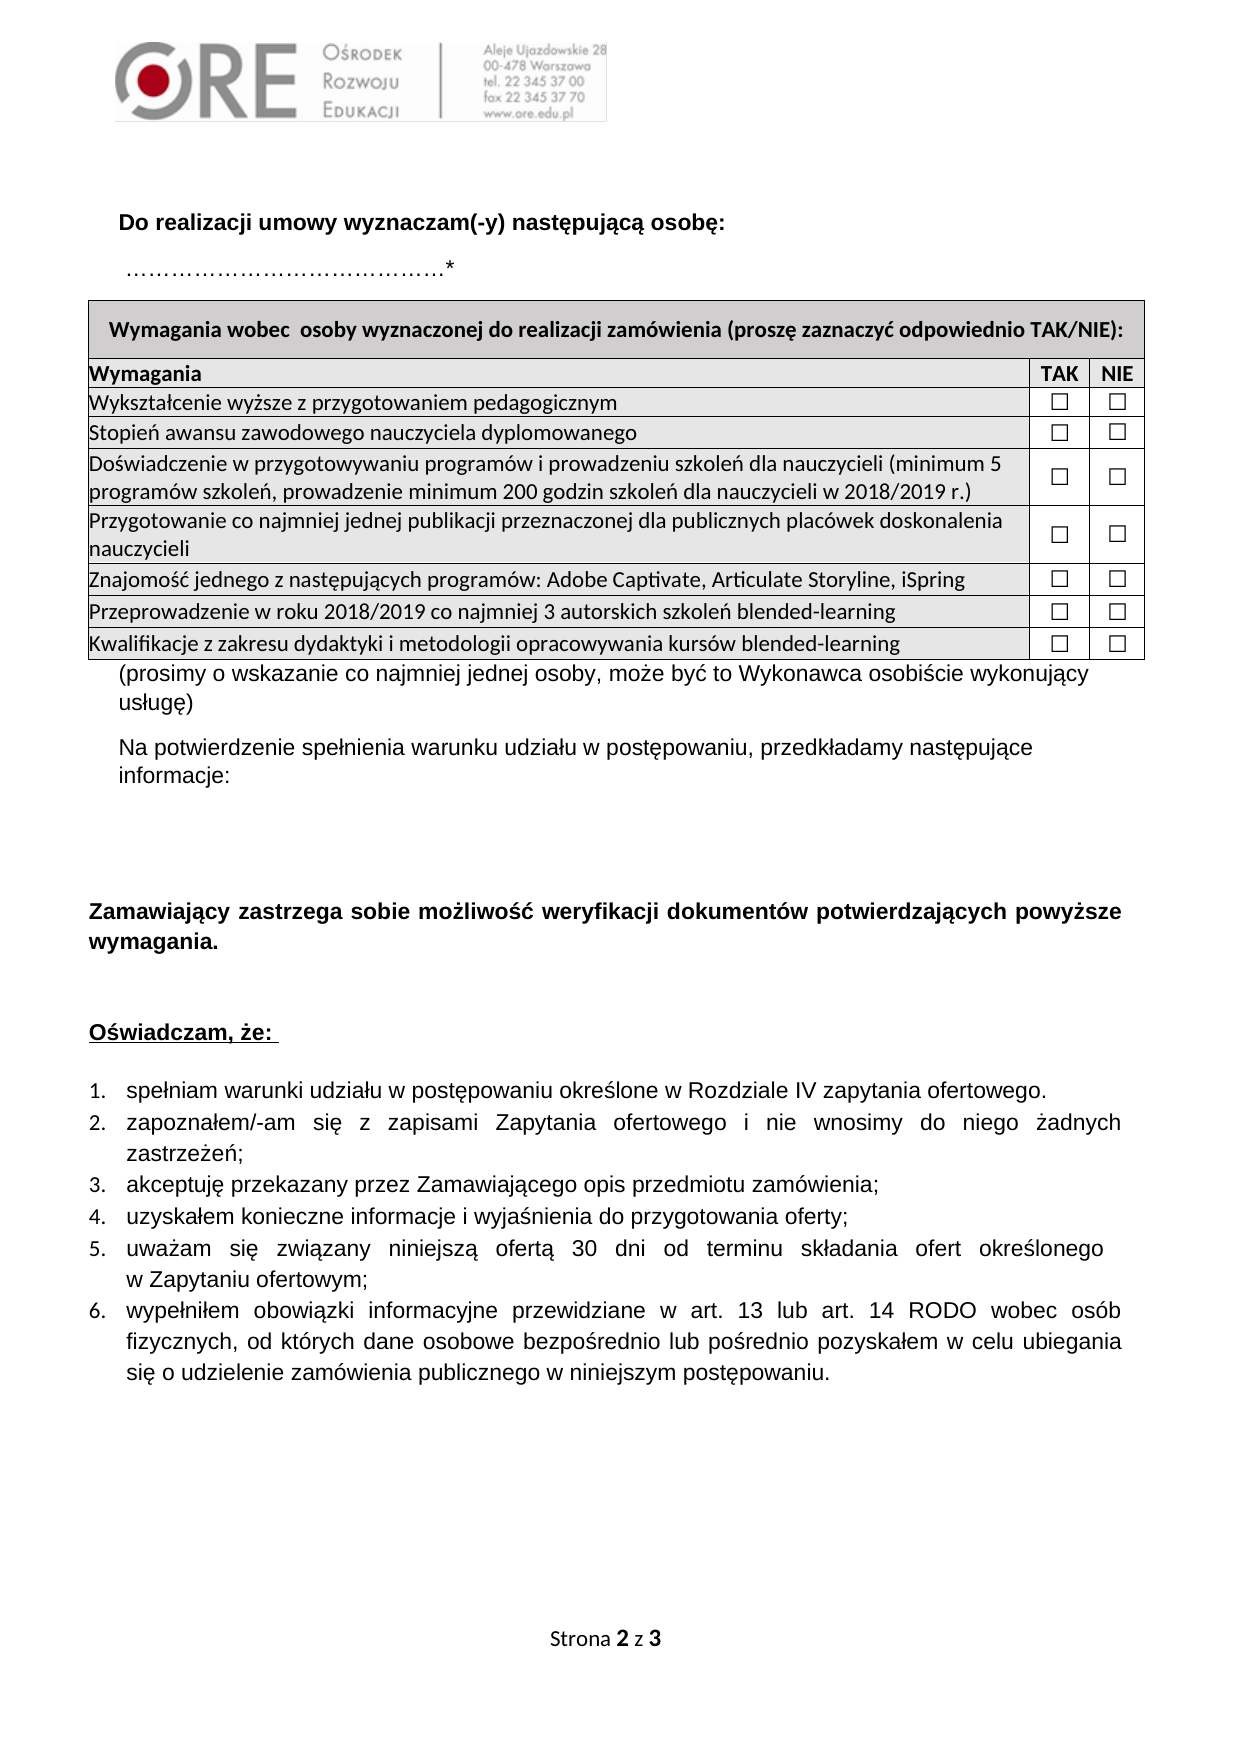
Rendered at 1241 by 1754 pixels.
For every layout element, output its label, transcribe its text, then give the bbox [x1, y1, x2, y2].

picture [115, 42, 608, 123]
table_cell Wymagania [89, 359, 1029, 387]
list akceptuję przekazany przez Zamawiającego opis przedmiotu zamówienia; [89, 1170, 1122, 1198]
text Do realizacji umowy wyznaczam(-y) następującą osobę: [118, 209, 1122, 236]
text Na potwierdzenie spełnienia warunku udziału w postępowaniu, przedkładamy następujące informacje: [118, 734, 1122, 789]
table_cell Przeprowadzenie w roku 2018/2019 co najmniej 3 autorskich szkoleń blended-learning [89, 596, 1029, 627]
text (prosimy o wskazanie co najmniej jednej osoby, może być to Wykonawca osobiście wykonujący usługę) [118, 660, 1122, 715]
list uważam się związany niniejszą ofertą 30 dni od terminu składania ofert określonego w Zapytaniu ofertowym; [89, 1234, 1122, 1293]
text Oświadczam, że: [89, 1019, 1122, 1045]
table_cell Przygotowanie co najmniej jednej publikacji przeznaczonej dla publicznych placówek doskonalenia nauczycieli [89, 506, 1029, 562]
table_cell NIE [1090, 359, 1144, 387]
table_cell Doświadczenie w przygotowywaniu programów i prowadzeniu szkoleń dla nauczycieli (minimum 5 programów szkoleń, prowadzenie minimum 200 godzin szkoleń dla nauczycieli w 2018/2019 r.) [89, 449, 1029, 505]
table_cell Wykształcenie wyższe z przygotowaniem pedagogicznym [89, 388, 1029, 416]
table_header Wymagania wobec osoby wyznaczonej do realizacji zamówienia (proszę zaznaczyć odpowiednio TAK/NIE): [89, 301, 1144, 358]
table_cell Stopień awansu zawodowego nauczyciela dyplomowanego [89, 417, 1029, 448]
table_cell Kwalifikacje z zakresu dydaktyki i metodologii opracowywania kursów blended-learning [89, 628, 1029, 659]
text ……………………………………* [118, 254, 1122, 281]
table_cell Znajomość jednego z następujących programów: Adobe Captivate, Articulate Storyline, iSpring [89, 564, 1029, 595]
list zapoznałem/-am się z zapisami Zapytania ofertowego i nie wnosimy do niego żadnych zastrzeżeń; [89, 1108, 1122, 1166]
list wypełniłem obowiązki informacyjne przewidziane w art. 13 lub art. 14 RODO wobec osób fizycznych, od których dane osobowe bezpośrednio lub pośrednio pozyskałem w celu ubiegania się o udzielenie zamówienia publicznego w niniejszym postępowaniu. [89, 1296, 1122, 1385]
table_cell TAK [1030, 359, 1089, 387]
text Zamawiający zastrzega sobie możliwość weryfikacji dokumentów potwierdzających powyższe wymagania. [89, 898, 1122, 954]
list spełniam warunki udziału w postępowaniu określone w Rozdziale IV zapytania ofertowego. [89, 1076, 1122, 1104]
list uzyskałem konieczne informacje i wyjaśnienia do przygotowania oferty; [89, 1202, 1122, 1230]
